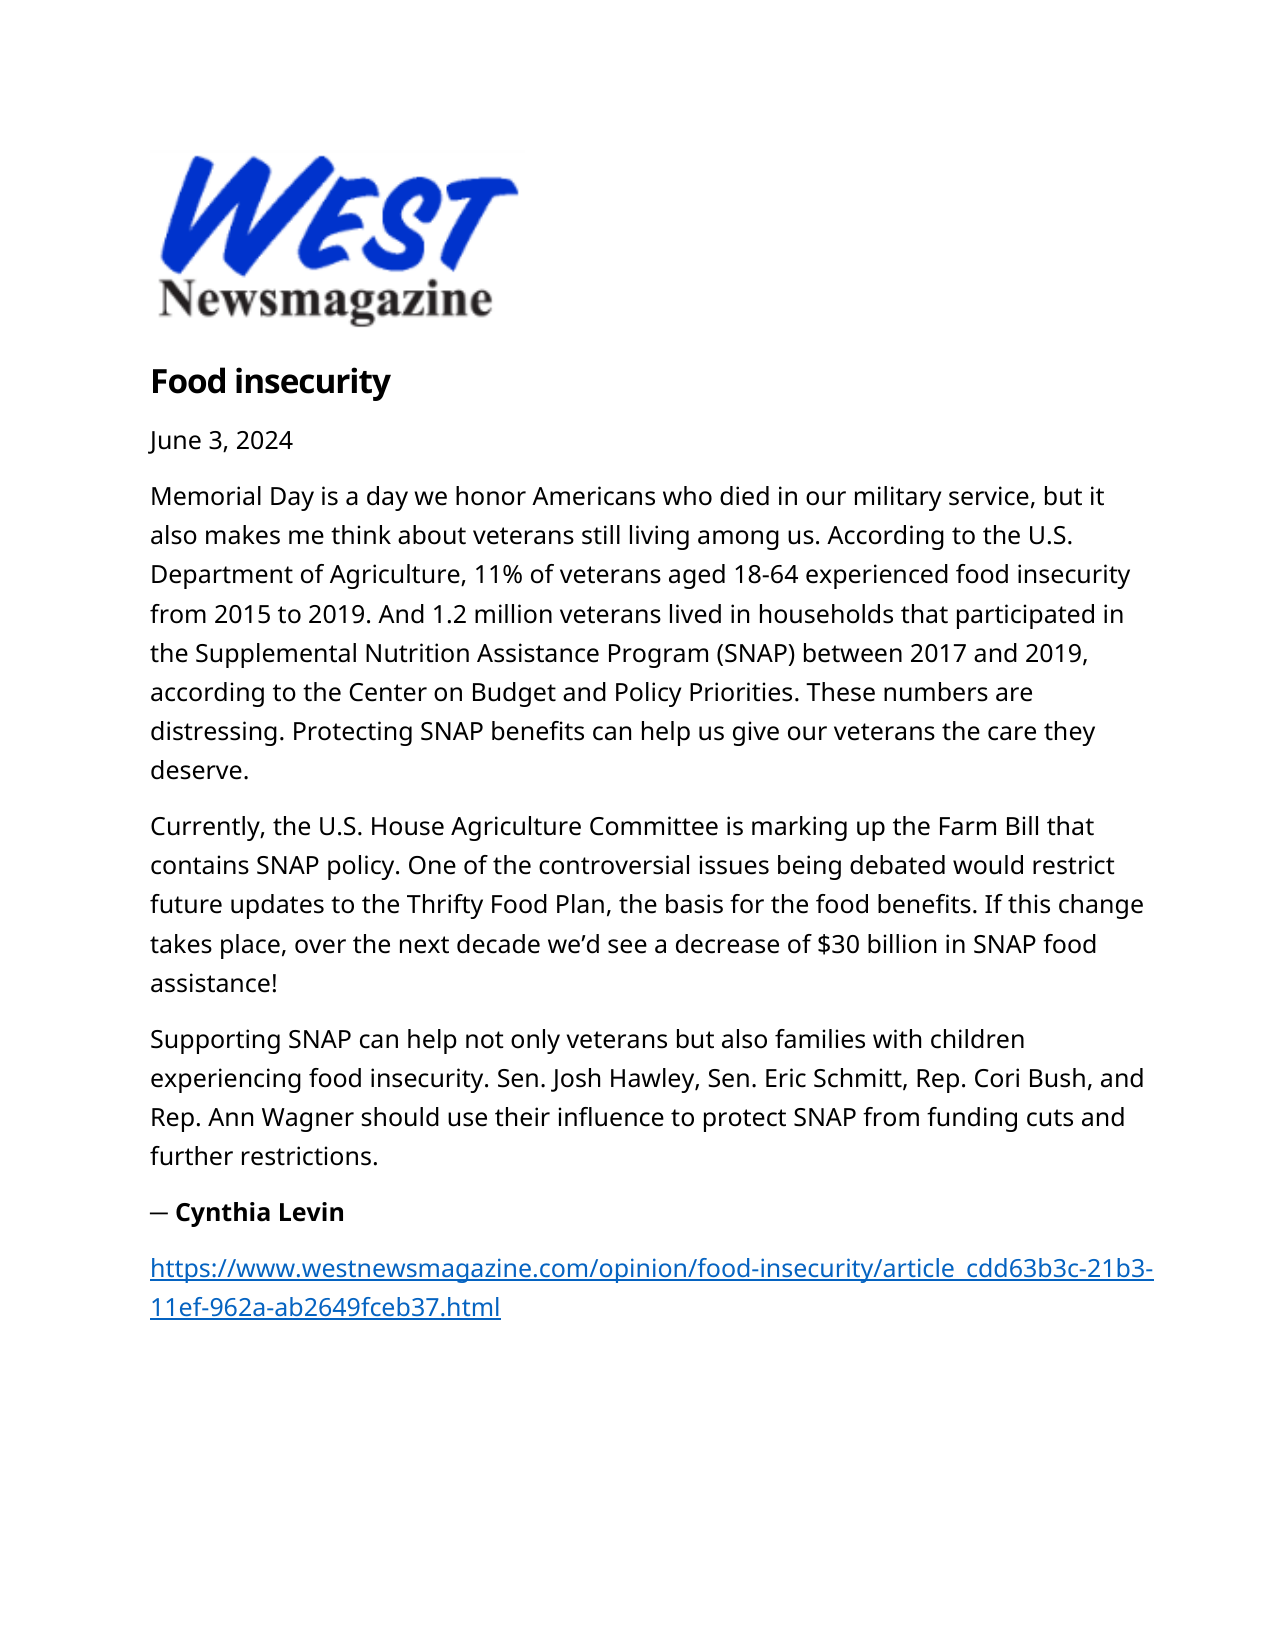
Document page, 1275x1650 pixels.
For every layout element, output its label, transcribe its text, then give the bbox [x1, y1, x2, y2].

text ─ Cynthia Levin [150, 1194, 1155, 1229]
text Currently, the U.S. House Agriculture Committee is marking up the Farm Bill that contains SNAP policy. One of the controversial issues being debated would restrict future updates to the Thrifty Food Plan, the basis for the food benefits. If this change takes place, over the next decade we’d see a decrease of $30 billion in SNAP food assistance! [150, 809, 1155, 999]
text June 3, 2024 [150, 423, 1155, 457]
text https://www.westnewsmagazine.com/opinion/food-insecurity/article_cdd63b3c-21b3-11ef-962a-ab2649fceb37.html [150, 1250, 1155, 1324]
text Supporting SNAP can help not only veterans but also families with children experiencing food insecurity. Sen. Josh Hawley, Sen. Eric Schmitt, Rep. Cori Bush, and Rep. Ann Wagner should use their influence to protect SNAP from funding cuts and further restrictions. [150, 1021, 1155, 1173]
text Memorial Day is a day we honor Americans who died in our military service, but it also makes me think about veterans still living among us. According to the U.S. Department of Agriculture, 11% of veterans aged 18-64 experienced food insecurity from 2015 to 2019. And 1.2 million veterans lived in households that participated in the Supplemental Nutrition Assistance Program (SNAP) between 2017 and 2019, according to the Center on Budget and Policy Priorities. These numbers are distressing. Protecting SNAP benefits can help us give our veterans the care they deserve. [150, 479, 1155, 787]
picture [150, 150, 525, 329]
title Food insecurity [150, 358, 1155, 404]
